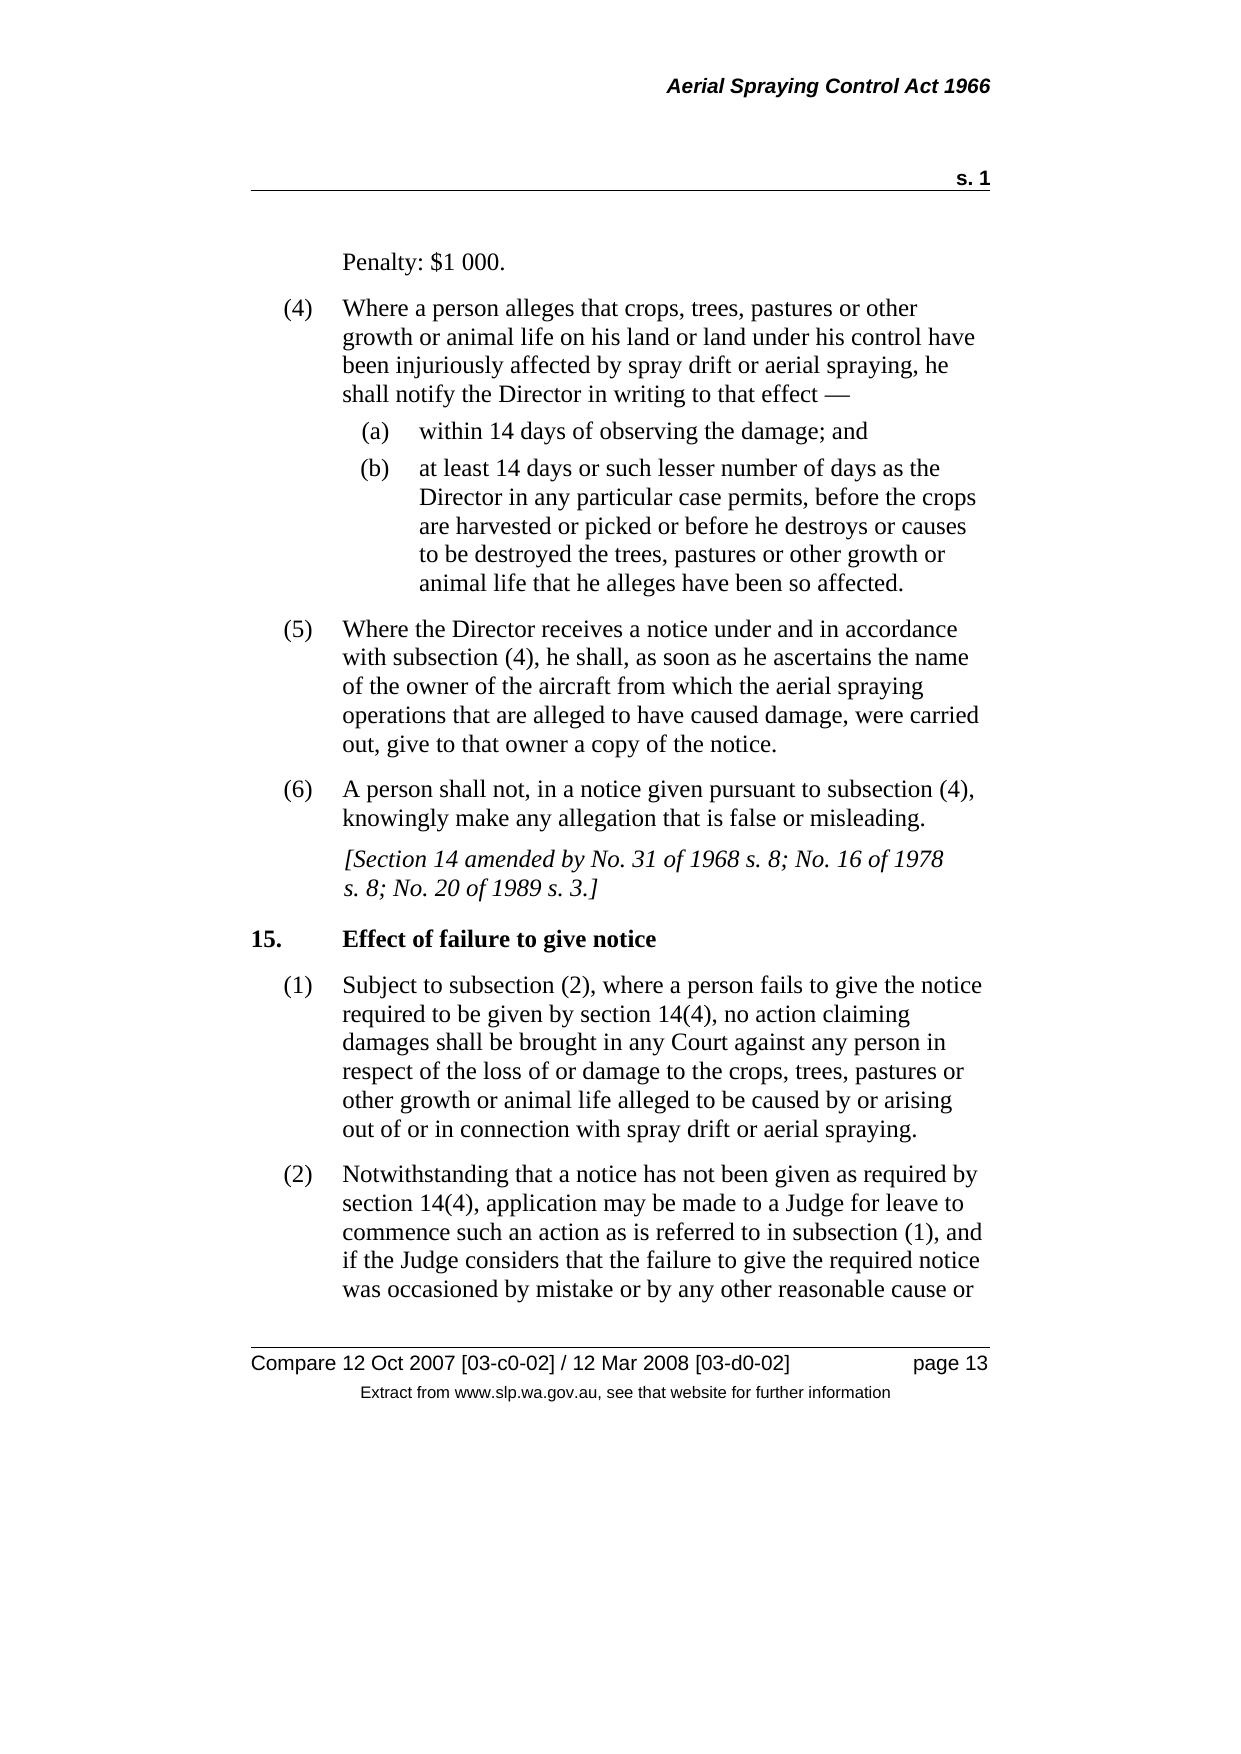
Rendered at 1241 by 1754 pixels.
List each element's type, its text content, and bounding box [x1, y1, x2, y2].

text Penalty: $1 000. [251, 247, 990, 276]
text (4) Where a person alleges that crops, trees, pastures or other growth or animal life on his land or land under his control have been injuriously affected by spray drift or aerial spraying, he shall notify the Director in writing to that effect — [251, 293, 990, 408]
text (5) Where the Director receives a notice under and in accordance with subsection (4), he shall, as soon as he ascertains the name of the owner of the aircraft from which the aerial spraying operations that are alleged to have caused damage, were carried out, give to that owner a copy of the notice. [251, 614, 990, 757]
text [251, 1159, 990, 1303]
text (1) Subject to subsection (2), where a person fails to give the notice required to be given by section 14(4), no action claiming damages shall be brought in any Court against any person in respect of the loss of or damage to the crops, trees, pastures or other growth or animal life alleged to be caused by or arising out of or in connection with spray drift or aerial spraying. [251, 970, 990, 1142]
text (b) at least 14 days or such lesser number of days as the Director in any particular case permits, before the crops are harvested or picked or before he destroys or causes to be destroyed the trees, pastures or other growth or animal life that he alleges have been so affected. [251, 453, 990, 597]
text [Section 14 amended by No. 31 of 1968 s. 8; No. 16 of 1978 s. 8; No. 20 of 1989 s. 3.] [251, 844, 990, 902]
subtitle 15. Effect of failure to give notice [251, 924, 990, 953]
text (a) within 14 days of observing the damage; and [251, 416, 990, 445]
text (6) A person shall not, in a notice given pursuant to subsection (4), knowingly make any allegation that is false or misleading. [251, 774, 990, 832]
